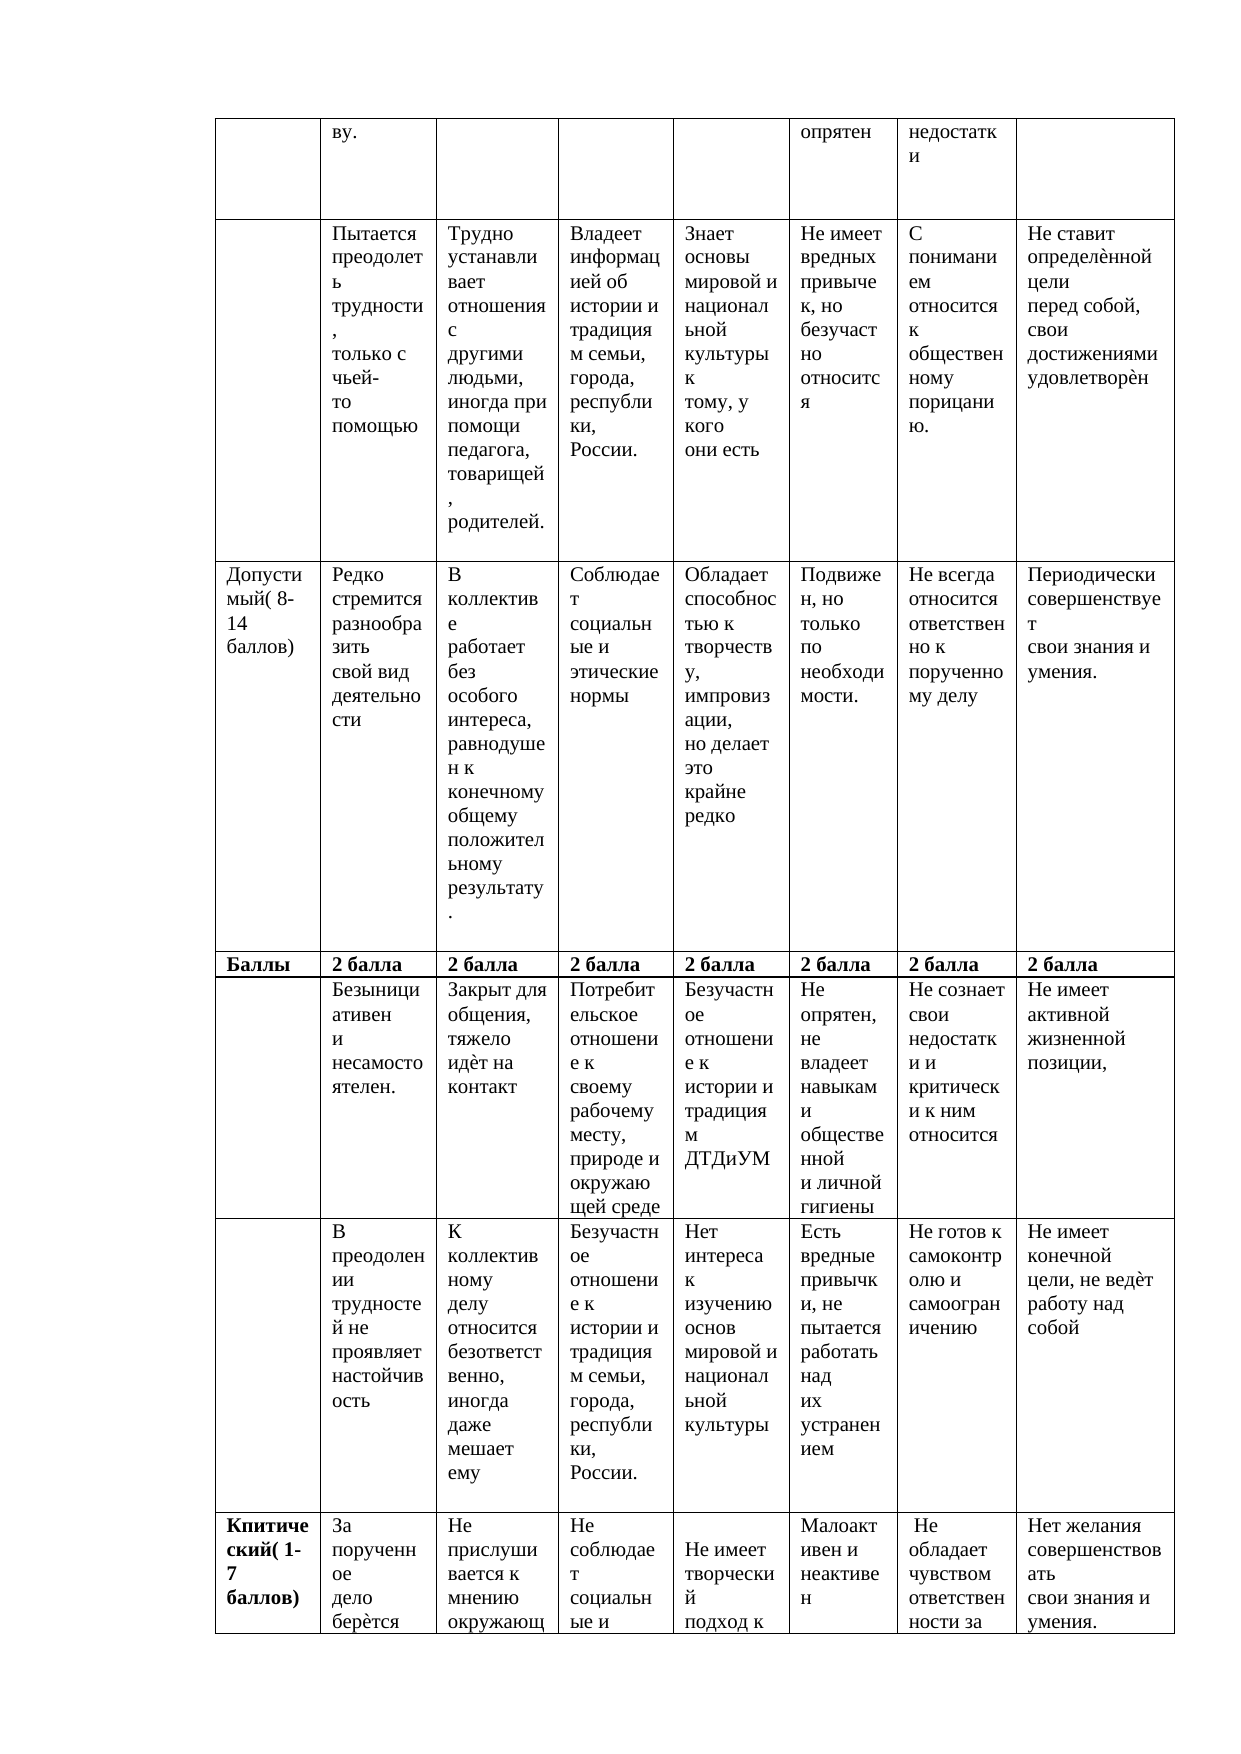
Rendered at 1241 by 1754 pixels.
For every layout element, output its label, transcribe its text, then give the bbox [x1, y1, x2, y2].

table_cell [437, 119, 558, 219]
table_cell 2 балла [1017, 952, 1174, 976]
table_cell Потребительское отношение к своему рабочему месту, природе и окружающей среде [559, 978, 673, 1218]
table_cell [216, 220, 320, 561]
table_cell Нет интереса к изучению основ мировой и национальной культуры [674, 1219, 789, 1512]
table_cell Баллы [216, 952, 320, 976]
table_cell Безучастное отношение к истории и традициям ДТДиУМ [674, 978, 789, 1218]
table_cell [216, 978, 320, 1218]
table_cell Не сознает свои недостатки и критически к ним относится [898, 978, 1016, 1218]
table_cell 2 балла [674, 952, 789, 976]
table_cell В коллективе работает без особого интереса, равнодушен к конечному общему положительному результату. [437, 562, 558, 951]
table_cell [437, 1513, 558, 1633]
table_cell Не готов к самоконтролю и самоограничению [898, 1219, 1016, 1512]
table_cell 2 балла [559, 952, 673, 976]
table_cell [674, 1513, 789, 1633]
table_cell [1017, 1513, 1174, 1633]
table_cell Не имеет активной жизненной позиции, [1017, 978, 1174, 1218]
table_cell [559, 119, 673, 219]
table_cell Подвижен, но только по необходимости. [790, 562, 897, 951]
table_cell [790, 1513, 897, 1633]
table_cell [898, 119, 1016, 219]
table_cell Обладает способностью к творчеству, импровизации, но делает это крайне редко [674, 562, 789, 951]
table_cell Пытается преодолеть трудности, только с чьей- то помощью [321, 220, 436, 561]
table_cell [321, 1513, 436, 1633]
table_cell Трудно устанавливает отношения с другими людьми, иногда при помощи педагога, товарищей, родителей. [437, 220, 558, 561]
table_cell Не всегда относится ответственно к порученному делу [898, 562, 1016, 951]
table_cell Не имеет конечной цели, не ведѐт работу над собой [1017, 1219, 1174, 1512]
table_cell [321, 119, 436, 219]
table_cell Безынициативен и несамостоятелен. [321, 978, 436, 1218]
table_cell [898, 1513, 1016, 1633]
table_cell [559, 1513, 673, 1633]
table_cell 2 балла [898, 952, 1016, 976]
table_cell В преодолении трудностей не проявляет настойчивость [321, 1219, 436, 1512]
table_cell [790, 119, 897, 219]
table_cell 2 балла [321, 952, 436, 976]
table_cell [216, 1219, 320, 1512]
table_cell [1017, 119, 1174, 219]
table_cell 2 балла [437, 952, 558, 976]
table_cell Безучастное отношение к истории и традициям семьи, города, республики, России. [559, 1219, 673, 1512]
table_cell Соблюдает социальные и этические нормы [559, 562, 673, 951]
table_cell С пониманием относится к общественному порицанию. [898, 220, 1016, 561]
table_cell Периодически совершенствует свои знания и умения. [1017, 562, 1174, 951]
table_cell Не ставит определѐнной цели перед собой, свои достижениями удовлетворѐн [1017, 220, 1174, 561]
table_cell К коллективному делу относится безответственно, иногда даже мешает ему [437, 1219, 558, 1512]
table_cell [216, 119, 320, 219]
table_cell Есть вредные привычки, не пытается работать над их устранением [790, 1219, 897, 1512]
table_cell Знает основы мировой и национальной культуры к тому, у кого они есть [674, 220, 789, 561]
table_cell Допустимый( 8-14 баллов) [216, 562, 320, 951]
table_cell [674, 119, 789, 219]
table_cell Не опрятен, не владеет навыками общественной и личной гигиены [790, 978, 897, 1218]
table_cell Владеет информацией об истории и традициям семьи, города, республики, России. [559, 220, 673, 561]
table_cell 2 балла [790, 952, 897, 976]
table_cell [216, 1513, 320, 1633]
table_cell Редко стремится разнообразить свой вид деятельности [321, 562, 436, 951]
table_cell Закрыт для общения, тяжело идѐт на контакт [437, 978, 558, 1218]
table_cell Не имеет вредных привычек, но безучастно относится [790, 220, 897, 561]
